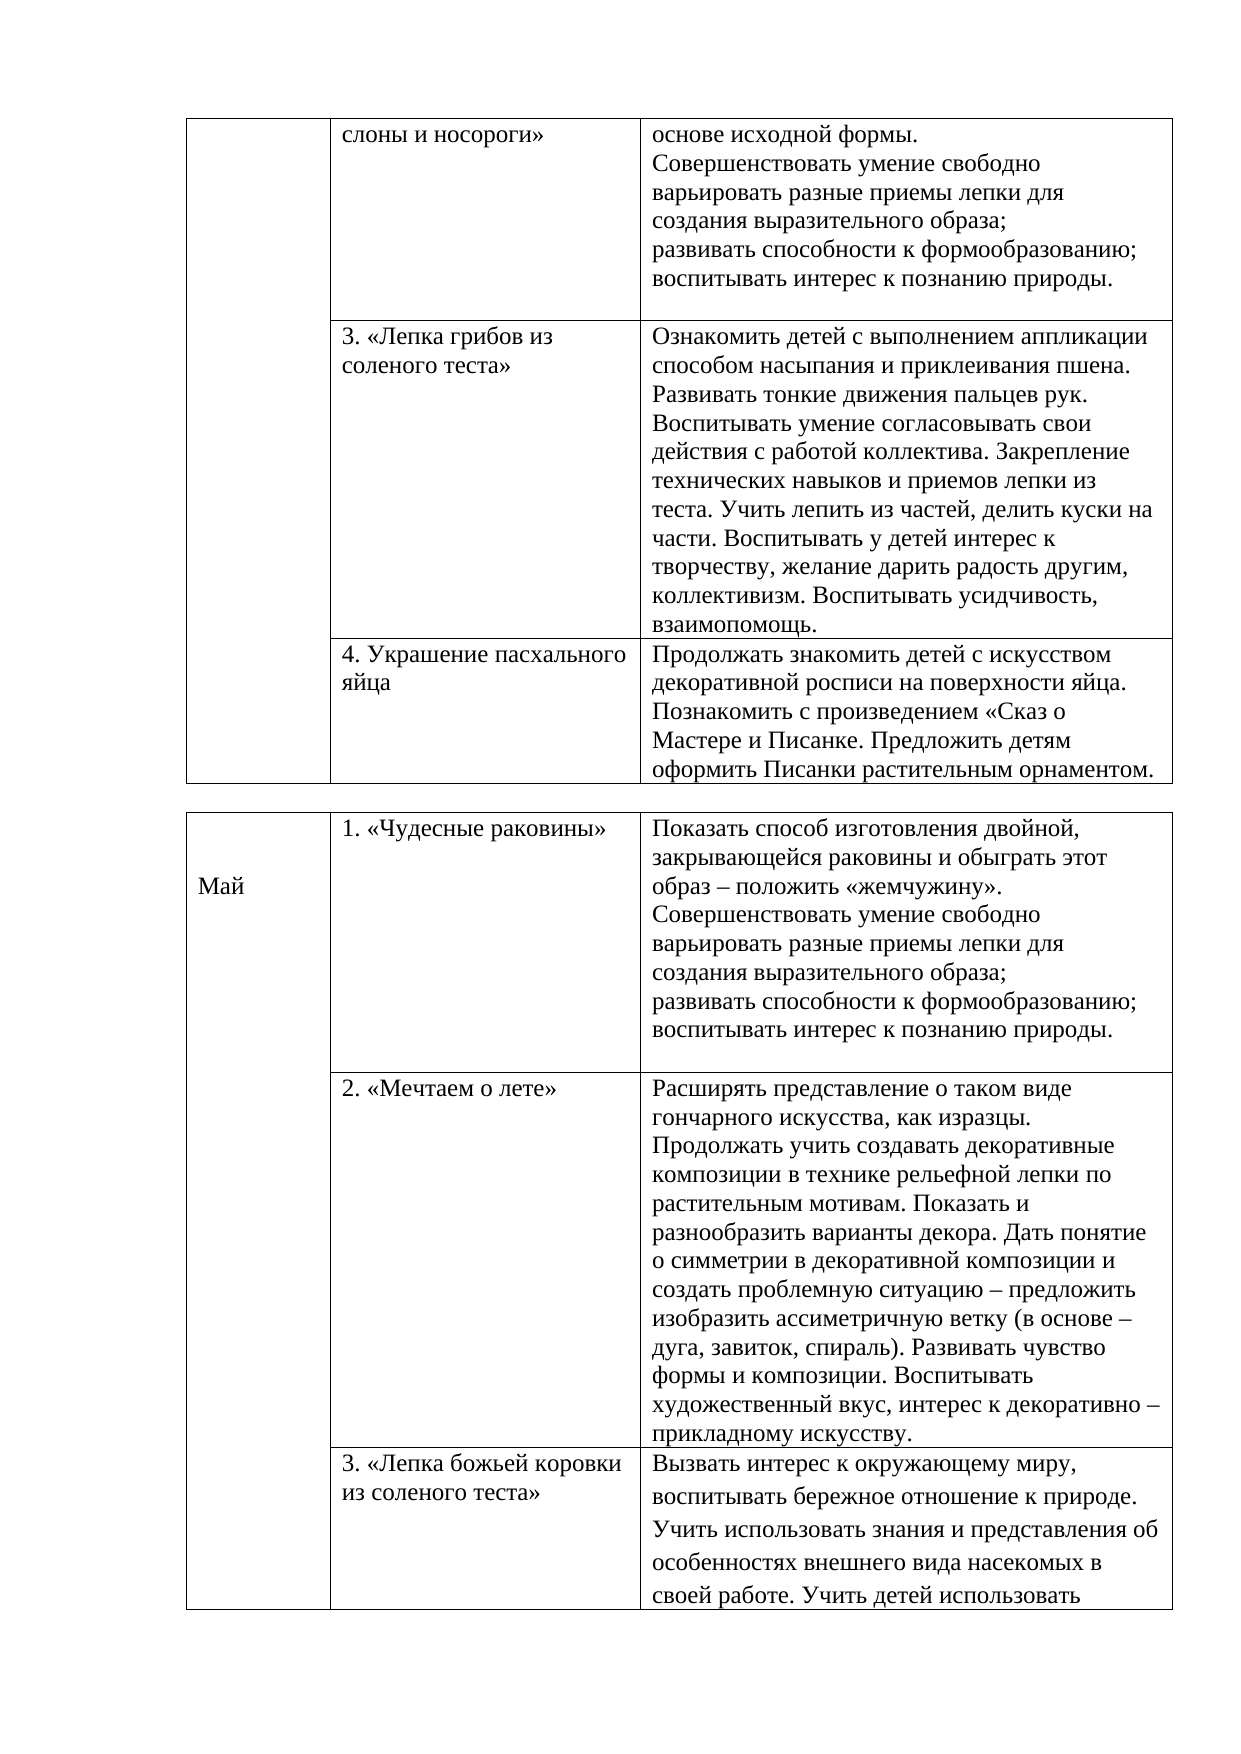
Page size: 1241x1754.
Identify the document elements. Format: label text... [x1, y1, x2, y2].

table_cell 2. «Мечтаем о лете» [331, 1073, 640, 1447]
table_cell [641, 119, 1172, 320]
table_cell Продолжать знакомить детей с искусством декоративной росписи на поверхности яйца. Познакомить с произведением «Сказ о Мастере и Писанке. Предложить детям оформить Писанки растительным орнаментом. [641, 639, 1172, 782]
table_cell Расширять представление о таком виде гончарного искусства, как изразцы. Продолжать учить создавать декоративные композиции в технике рельефной лепки по растительным мотивам. Показать и разнообразить варианты декора. Дать понятие о симметрии в декоративной композиции и создать проблемную ситуацию – предложить изобразить ассиметричную ветку (в основе – дуга, завиток, спираль). Развивать чувство формы и композиции. Воспитывать художественный вкус, интерес к декоративно – прикладному искусству. [641, 1073, 1172, 1447]
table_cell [331, 1448, 640, 1609]
table_cell Ознакомить детей с выполнением аппликации способом насыпания и приклеивания пшена. Развивать тонкие движения пальцев рук. Воспитывать умение согласовывать свои действия с работой коллектива. Закрепление технических навыков и приемов лепки из теста. Учить лепить из частей, делить куски на части. Воспитывать у детей интерес к творчеству, желание дарить радость другим, коллективизм. Воспитывать усидчивость, взаимопомощь. [641, 321, 1172, 638]
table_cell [331, 119, 640, 320]
table_header Май [187, 813, 330, 1609]
table_header 1. «Чудесные раковины» [331, 813, 640, 1072]
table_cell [641, 1448, 1172, 1609]
table_cell 3. «Лепка грибов из соленого теста» [331, 321, 640, 638]
table_header Показать способ изготовления двойной, закрывающейся раковины и обыграть этот образ – положить «жемчужину». Совершенствовать умение свободно варьировать разные приемы лепки для создания выразительного образа; развивать способности к формообразованию; воспитывать интерес к познанию природы. [641, 813, 1172, 1072]
table_cell 4. Украшение пасхального яйца [331, 639, 640, 782]
